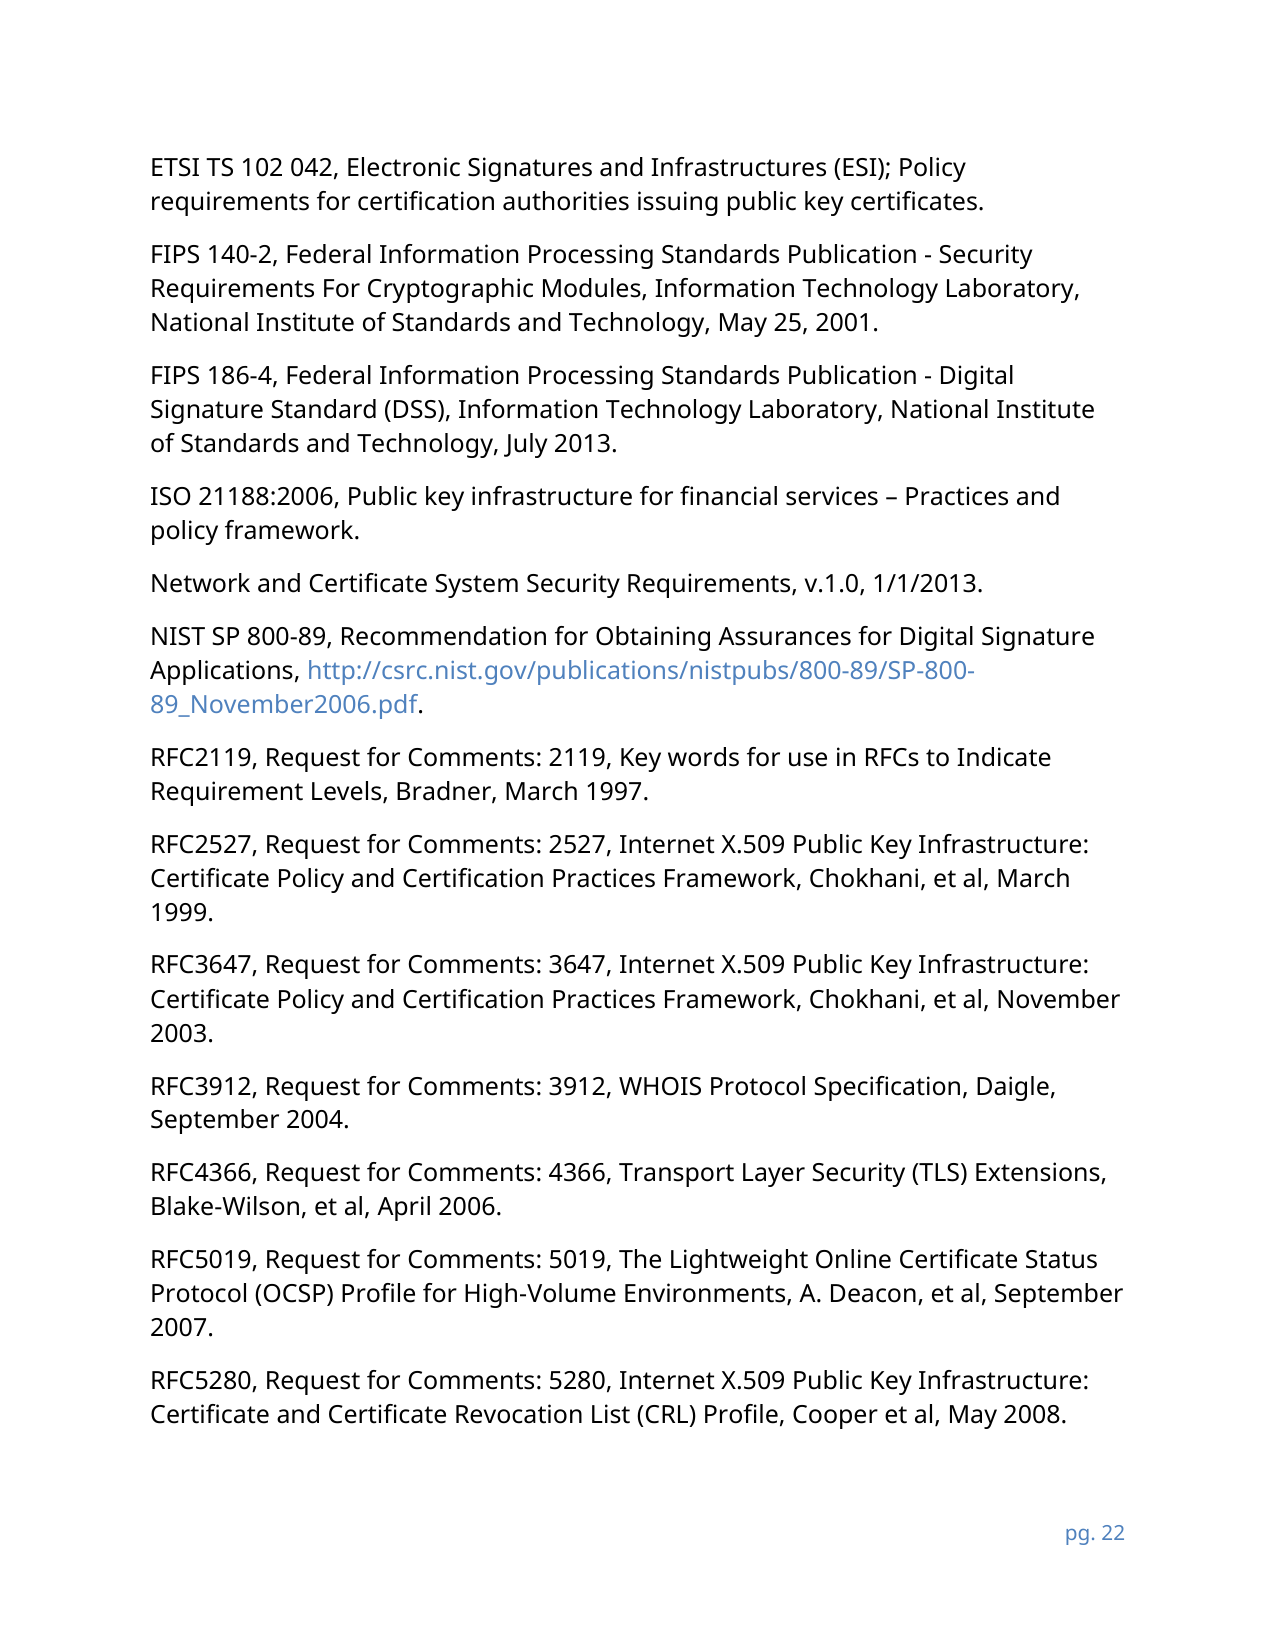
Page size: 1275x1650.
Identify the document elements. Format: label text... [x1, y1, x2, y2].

text RFC3912, Request for Comments: 3912, WHOIS Protocol Specification, Daigle, September 2004. [150, 1068, 1125, 1136]
text RFC2119, Request for Comments: 2119, Key words for use in RFCs to Indicate Requirement Levels, Bradner, March 1997. [150, 739, 1125, 807]
text NIST SP 800-89, Recommendation for Obtaining Assurances for Digital Signature Applications, http://csrc.nist.gov/publications/nistpubs/800-89/SP-800-89_November2006.pdf. [150, 618, 1125, 721]
text RFC5280, Request for Comments: 5280, Internet X.509 Public Key Infrastructure: Certificate and Certificate Revocation List (CRL) Profile, Cooper et al, May 2008. [150, 1363, 1125, 1431]
text Network and Certificate System Security Requirements, v.1.0, 1/1/2013. [150, 566, 1125, 600]
text RFC4366, Request for Comments: 4366, Transport Layer Security (TLS) Extensions, Blake-Wilson, et al, April 2006. [150, 1155, 1125, 1223]
text ISO 21188:2006, Public key infrastructure for financial services – Practices and policy framework. [150, 479, 1125, 547]
text RFC5019, Request for Comments: 5019, The Lightweight Online Certificate Status Protocol (OCSP) Profile for High-Volume Environments, A. Deacon, et al, September 2007. [150, 1242, 1125, 1344]
text FIPS 140-2, Federal Information Processing Standards Publication - Security Requirements For Cryptographic Modules, Information Technology Laboratory, National Institute of Standards and Technology, May 25, 2001. [150, 237, 1125, 339]
text RFC2527, Request for Comments: 2527, Internet X.509 Public Key Infrastructure: Certificate Policy and Certification Practices Framework, Chokhani, et al, March 1999. [150, 826, 1125, 928]
text FIPS 186-4, Federal Information Processing Standards Publication - Digital Signature Standard (DSS), Information Technology Laboratory, National Institute of Standards and Technology, July 2013. [150, 358, 1125, 460]
text ETSI TS 102 042, Electronic Signatures and Infrastructures (ESI); Policy requirements for certification authorities issuing public key certificates. [150, 150, 1125, 218]
text RFC3647, Request for Comments: 3647, Internet X.509 Public Key Infrastructure: Certificate Policy and Certification Practices Framework, Chokhani, et al, November 2003. [150, 947, 1125, 1049]
